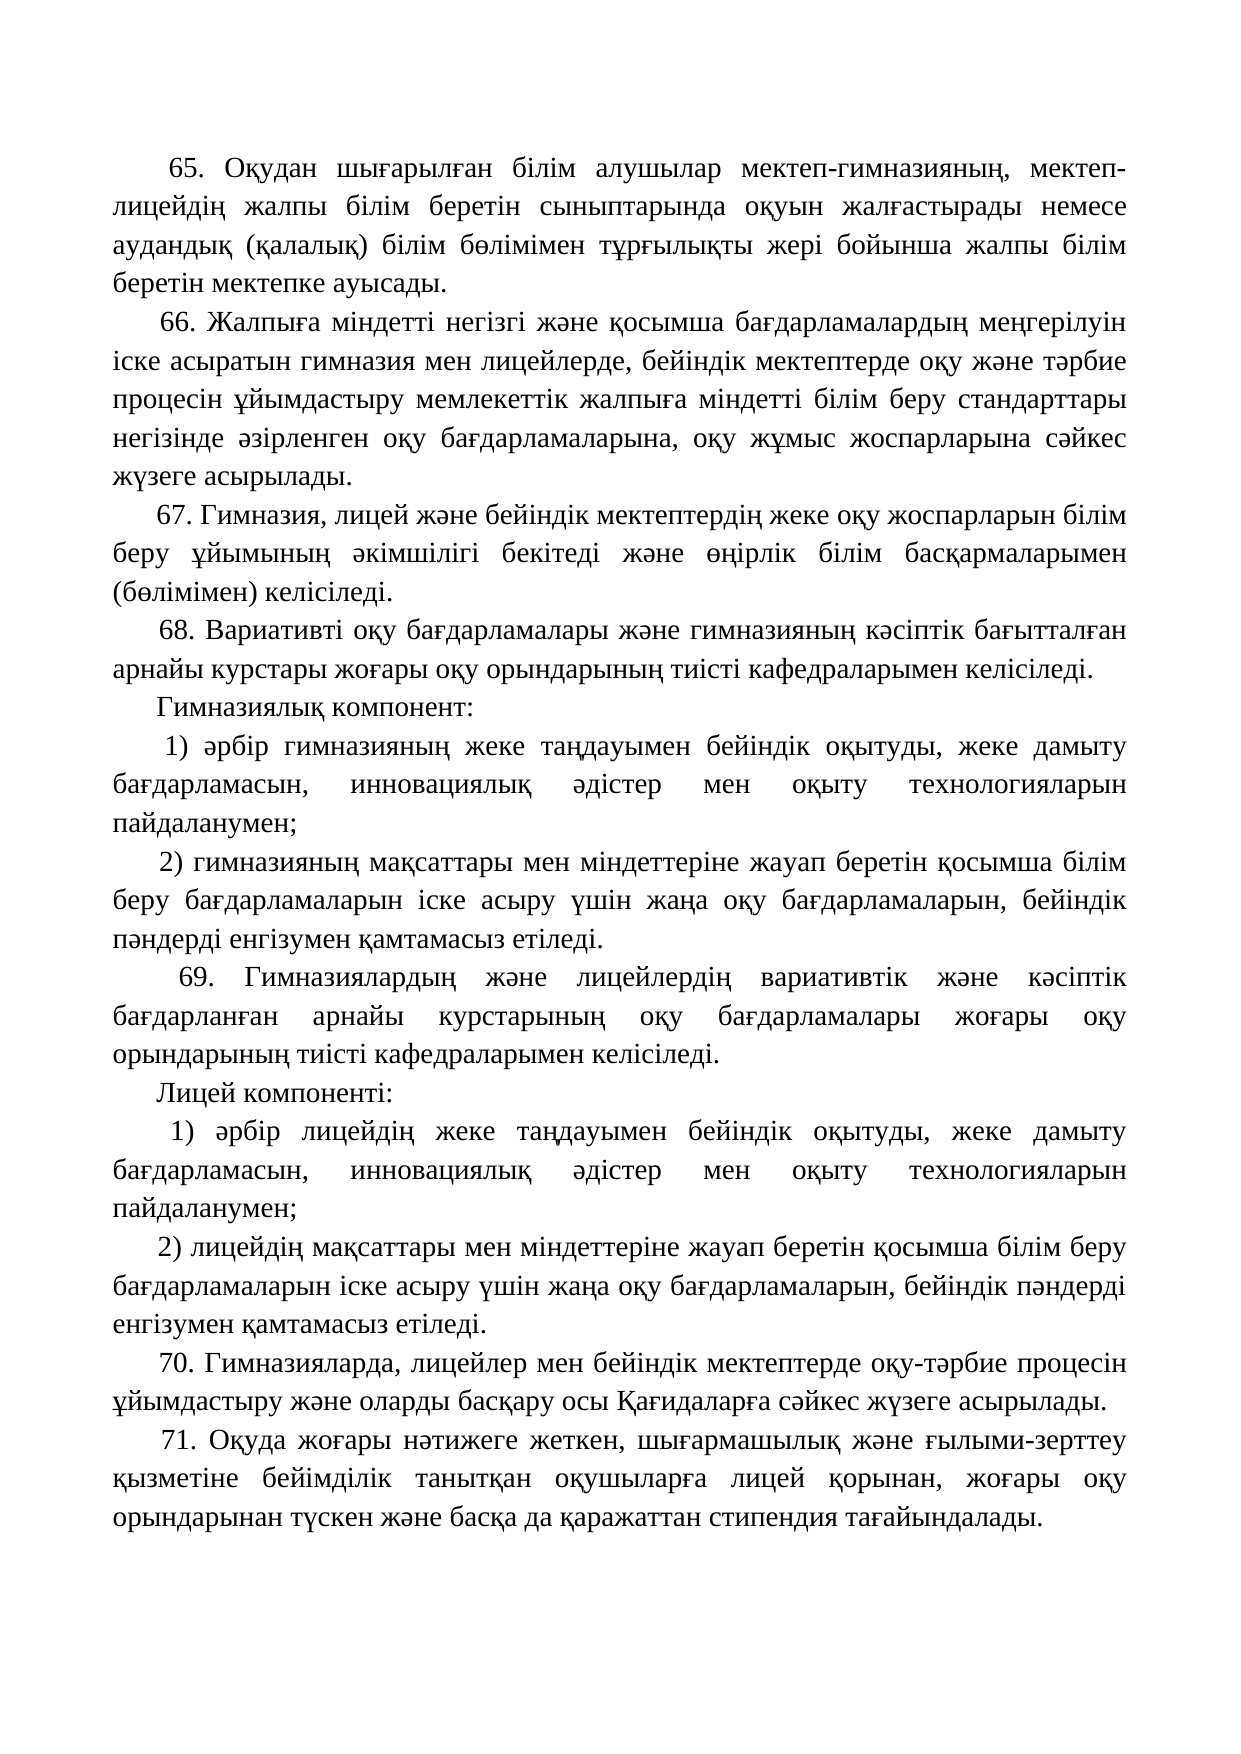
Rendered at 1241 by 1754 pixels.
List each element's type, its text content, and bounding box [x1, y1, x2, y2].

text Лицей компоненті: [112, 1075, 1128, 1108]
text 65. Оқудан шығарылған білім алушылар мектеп-гимназияның, мектеп-лицейдің жалпы білім беретін сыныптарында оқуын жалғастырады немесе аудандық (қалалық) білім бөлімімен тұрғылықты жері бойынша жалпы білім беретін мектепке ауысады. [112, 150, 1128, 299]
text Гимназиялық компонент: [112, 689, 1128, 723]
text 68. Вариативті оқу бағдарламалары және гимназияның кәсіптік бағытталған арнайы курстары жоғары оқу орындарының тиісті кафедраларымен келісіледі. [112, 612, 1128, 684]
text 2) гимназияның мақсаттары мен міндеттеріне жауап беретін қосымша білім беру бағдарламаларын іске асыру үшін жаңа оқу бағдарламаларын, бейіндік пәндерді енгізумен қамтамасыз етіледі. [112, 844, 1128, 954]
text 1) әрбір лицейдің жеке таңдауымен бейіндік оқытуды, жеке дамыту бағдарламасын, инновациялық әдістер мен оқыту технологияларын пайдаланумен; [112, 1113, 1128, 1224]
text 1) әрбір гимназияның жеке таңдауымен бейіндік оқытуды, жеке дамыту бағдарламасын, инновациялық әдістер мен оқыту технологияларын пайдаланумен; [112, 728, 1128, 839]
text 67. Гимназия, лицей және бейіндік мектептердің жеке оқу жоспарларын білім беру ұйымының әкімшілігі бекітеді және өңірлік білім басқармаларымен (бөлімімен) келісіледі. [112, 497, 1128, 607]
text 2) лицейдің мақсаттары мен міндеттеріне жауап беретін қосымша білім беру бағдарламаларын іске асыру үшін жаңа оқу бағдарламаларын, бейіндік пәндерді енгізумен қамтамасыз етіледі. [112, 1229, 1128, 1340]
text 66. Жалпыға міндетті негізгі және қосымша бағдарламалардың меңгерілуін іске асыратын гимназия мен лицейлерде, бейіндік мектептерде оқу және тәрбие процесін ұйымдастыру мемлекеттік жалпыға міндетті білім беру стандарттары негізінде әзірленген оқу бағдарламаларына, оқу жұмыс жоспарларына сәйкес жүзеге асырылады. [112, 304, 1128, 492]
text 69. Гимназиялардың және лицейлердің вариативтік және кәсіптік бағдарланған арнайы курстарының оқу бағдарламалары жоғары оқу орындарының тиісті кафедраларымен келісіледі. [112, 959, 1128, 1070]
text 70. Гимназияларда, лицейлер мен бейіндік мектептерде оқу-тәрбие процесін ұйымдастыру және оларды басқару осы Қағидаларға сәйкес жүзеге асырылады. [112, 1345, 1128, 1417]
text 71. Оқуда жоғары нәтижеге жеткен, шығармашылық және ғылыми-зерттеу қызметіне бейімділік танытқан оқушыларға лицей қорынан, жоғары оқу орындарынан түскен және басқа да қаражаттан стипендия тағайындалады. [112, 1422, 1128, 1532]
